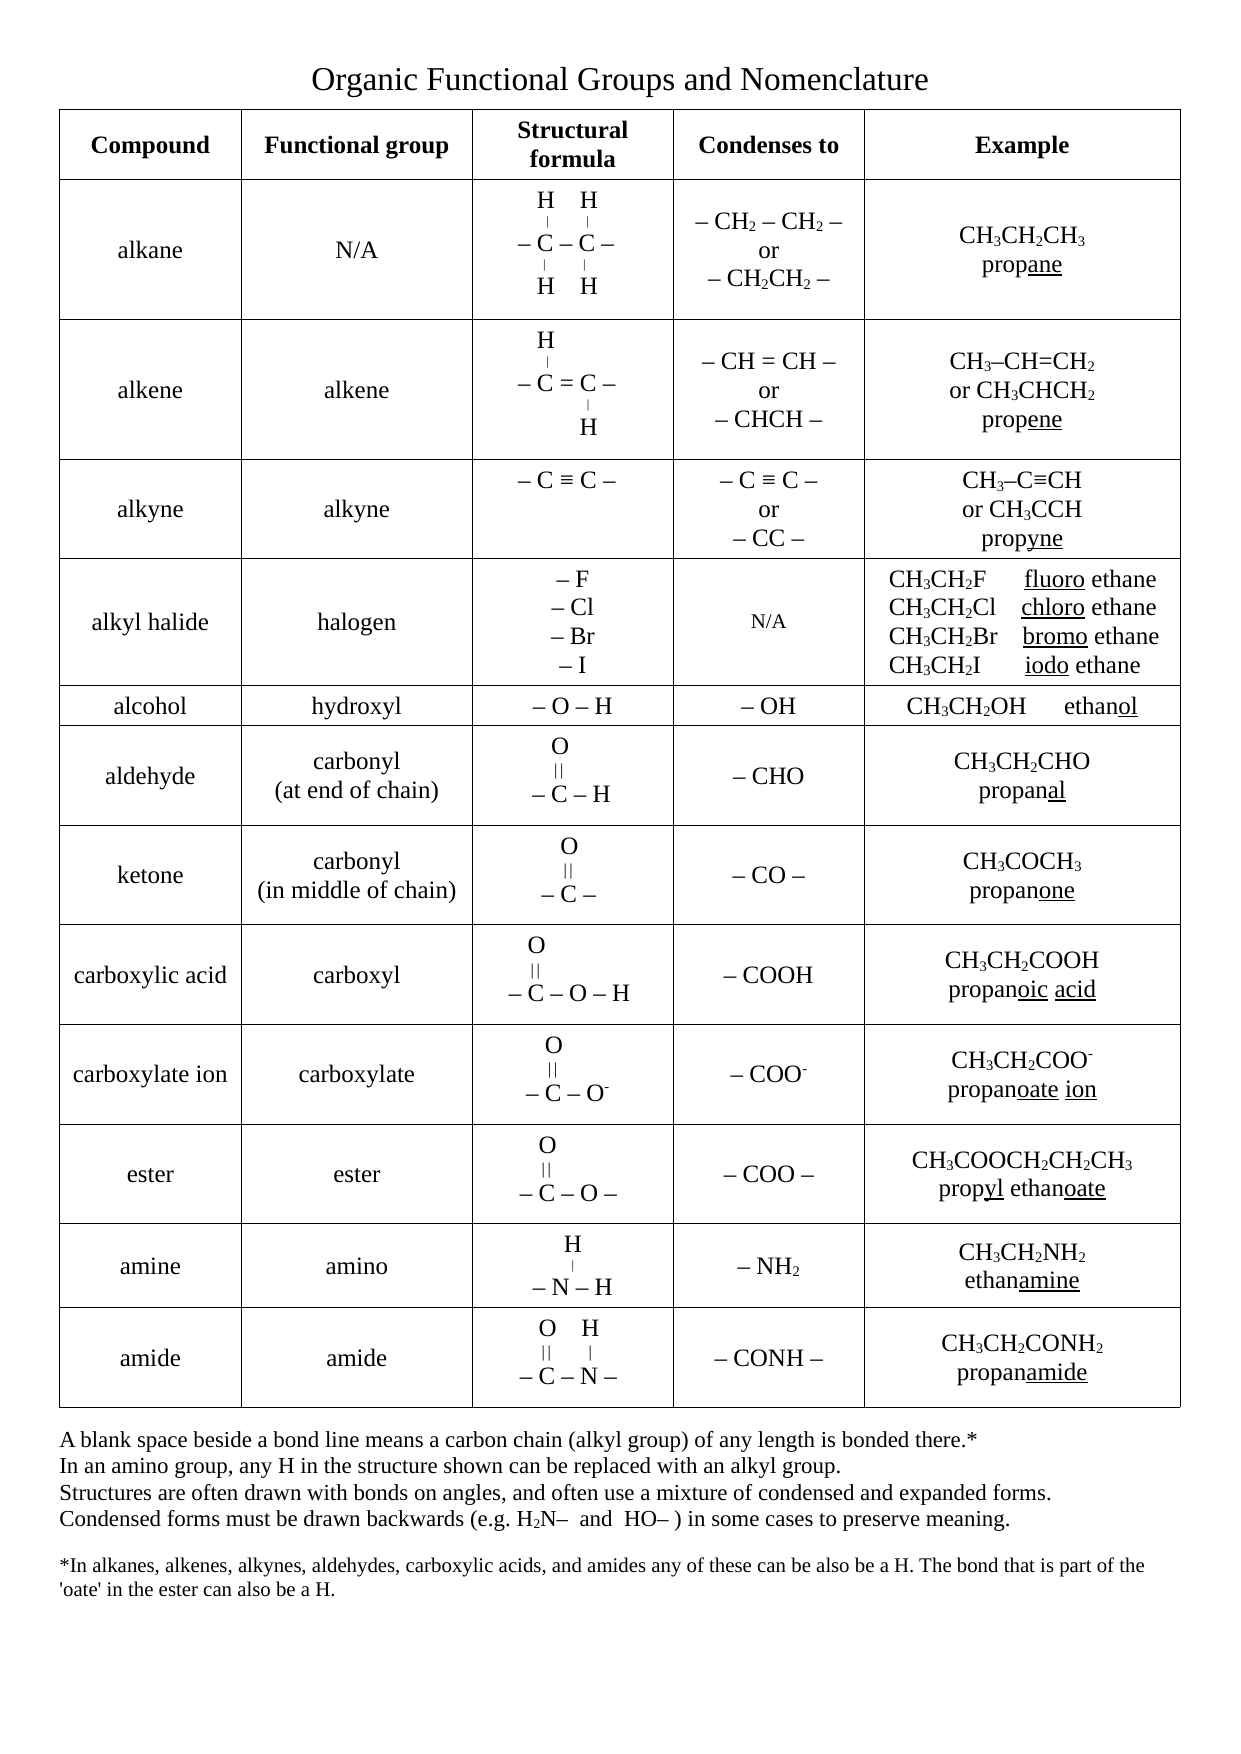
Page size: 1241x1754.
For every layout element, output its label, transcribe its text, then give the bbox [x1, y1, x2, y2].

table_header Structural formula [473, 110, 673, 179]
table_cell CH3CH2CHO propanal [865, 726, 1180, 825]
table_cell carboxylate ion [60, 1025, 241, 1123]
table_cell CH3CH2COO- propanoate ion [865, 1025, 1180, 1123]
table_cell aldehyde [60, 726, 241, 825]
table_cell carboxylic acid [60, 925, 241, 1024]
table_cell amide [242, 1308, 472, 1407]
table_cell halogen [242, 559, 472, 684]
table_cell – NH2 [674, 1224, 864, 1307]
table_header Functional group [242, 110, 472, 179]
table_cell [473, 826, 673, 924]
table_cell – CHO [674, 726, 864, 825]
table_cell [473, 180, 673, 319]
table_cell CH3COCH3 propanone [865, 826, 1180, 924]
table_cell CH3CH2NH2 ethanamine [865, 1224, 1180, 1307]
table_cell CH3CH2F fluoro ethane CH3CH2Cl chloro ethane CH3CH2Br bromo ethane CH3CH2I iodo ethane [865, 559, 1180, 684]
table_cell CH3COOCH2CH2CH3 propyl ethanoate [865, 1125, 1180, 1223]
table_cell – OH [674, 686, 864, 725]
table_cell – COO – [674, 1125, 864, 1223]
table_cell [473, 1308, 673, 1407]
table_cell CH3CH2OH ethanol [865, 686, 1180, 725]
table_cell alkyne [60, 460, 241, 557]
table_cell amine [60, 1224, 241, 1307]
table_header Compound [60, 110, 241, 179]
table_cell ester [60, 1125, 241, 1223]
table_cell H | – N – H [473, 1224, 673, 1307]
text *In alkanes, alkenes, alkynes, aldehydes, carboxylic acids, and amides any of these can be also be a H. The bond that is part of the 'oate' in the ester can also be a H. [59, 1553, 1181, 1601]
table_cell alkyl halide [60, 559, 241, 684]
table_cell alkene [242, 320, 472, 459]
table_cell [473, 320, 673, 459]
table_cell hydroxyl [242, 686, 472, 725]
table_cell [473, 925, 673, 1024]
table_cell [473, 1025, 673, 1123]
text A blank space beside a bond line means a carbon chain (alkyl group) of any length is bonded there.* [59, 1426, 1181, 1453]
table_cell CH3–CH=CH2 or CH3CHCH2 propene [865, 320, 1180, 459]
table_cell alcohol [60, 686, 241, 725]
table_cell – COO- [674, 1025, 864, 1123]
table_cell CH3CH2COOH propanoic acid [865, 925, 1180, 1024]
table_cell alkyne [242, 460, 472, 557]
table_cell CH3CH2CH3 propane [865, 180, 1180, 319]
table_cell alkane [60, 180, 241, 319]
text Condensed forms must be drawn backwards (e.g. H2N– and HO– ) in some cases to preserve meaning. [59, 1505, 1181, 1532]
table_cell ketone [60, 826, 241, 924]
table_cell [473, 726, 673, 825]
table_header Example [865, 110, 1180, 179]
table_cell [473, 1125, 673, 1223]
table_cell amino [242, 1224, 472, 1307]
table_cell – F – Cl – Br – I [473, 559, 673, 684]
text In an amino group, any H in the structure shown can be replaced with an alkyl group. [59, 1453, 1181, 1479]
table_cell ester [242, 1125, 472, 1223]
table_cell – CONH – [674, 1308, 864, 1407]
table_cell – COOH [674, 925, 864, 1024]
text Structures are often drawn with bonds on angles, and often use a mixture of condensed and expanded forms. [59, 1479, 1181, 1505]
table_cell – O – H [473, 686, 673, 725]
table_cell N/A [674, 559, 864, 684]
table_header Condenses to [674, 110, 864, 179]
table_cell CH3CH2CONH2 propanamide [865, 1308, 1180, 1407]
table_cell amide [60, 1308, 241, 1407]
table_cell CH3–C≡CH or CH3CCH propyne [865, 460, 1180, 557]
table_cell carbonyl (at end of chain) [242, 726, 472, 825]
table_cell – CH2 – CH2 – or – CH2CH2 – [674, 180, 864, 319]
table_cell – CH = CH – or – CHCH – [674, 320, 864, 459]
table_cell [473, 460, 673, 557]
table_cell carbonyl (in middle of chain) [242, 826, 472, 924]
table_cell alkene [60, 320, 241, 459]
table_cell carboxylate [242, 1025, 472, 1123]
text Organic Functional Groups and Nomenclature [59, 59, 1181, 97]
table_cell – C ≡ C – or – CC – [674, 460, 864, 557]
table_cell carboxyl [242, 925, 472, 1024]
table_cell N/A [242, 180, 472, 319]
table_cell – CO – [674, 826, 864, 924]
